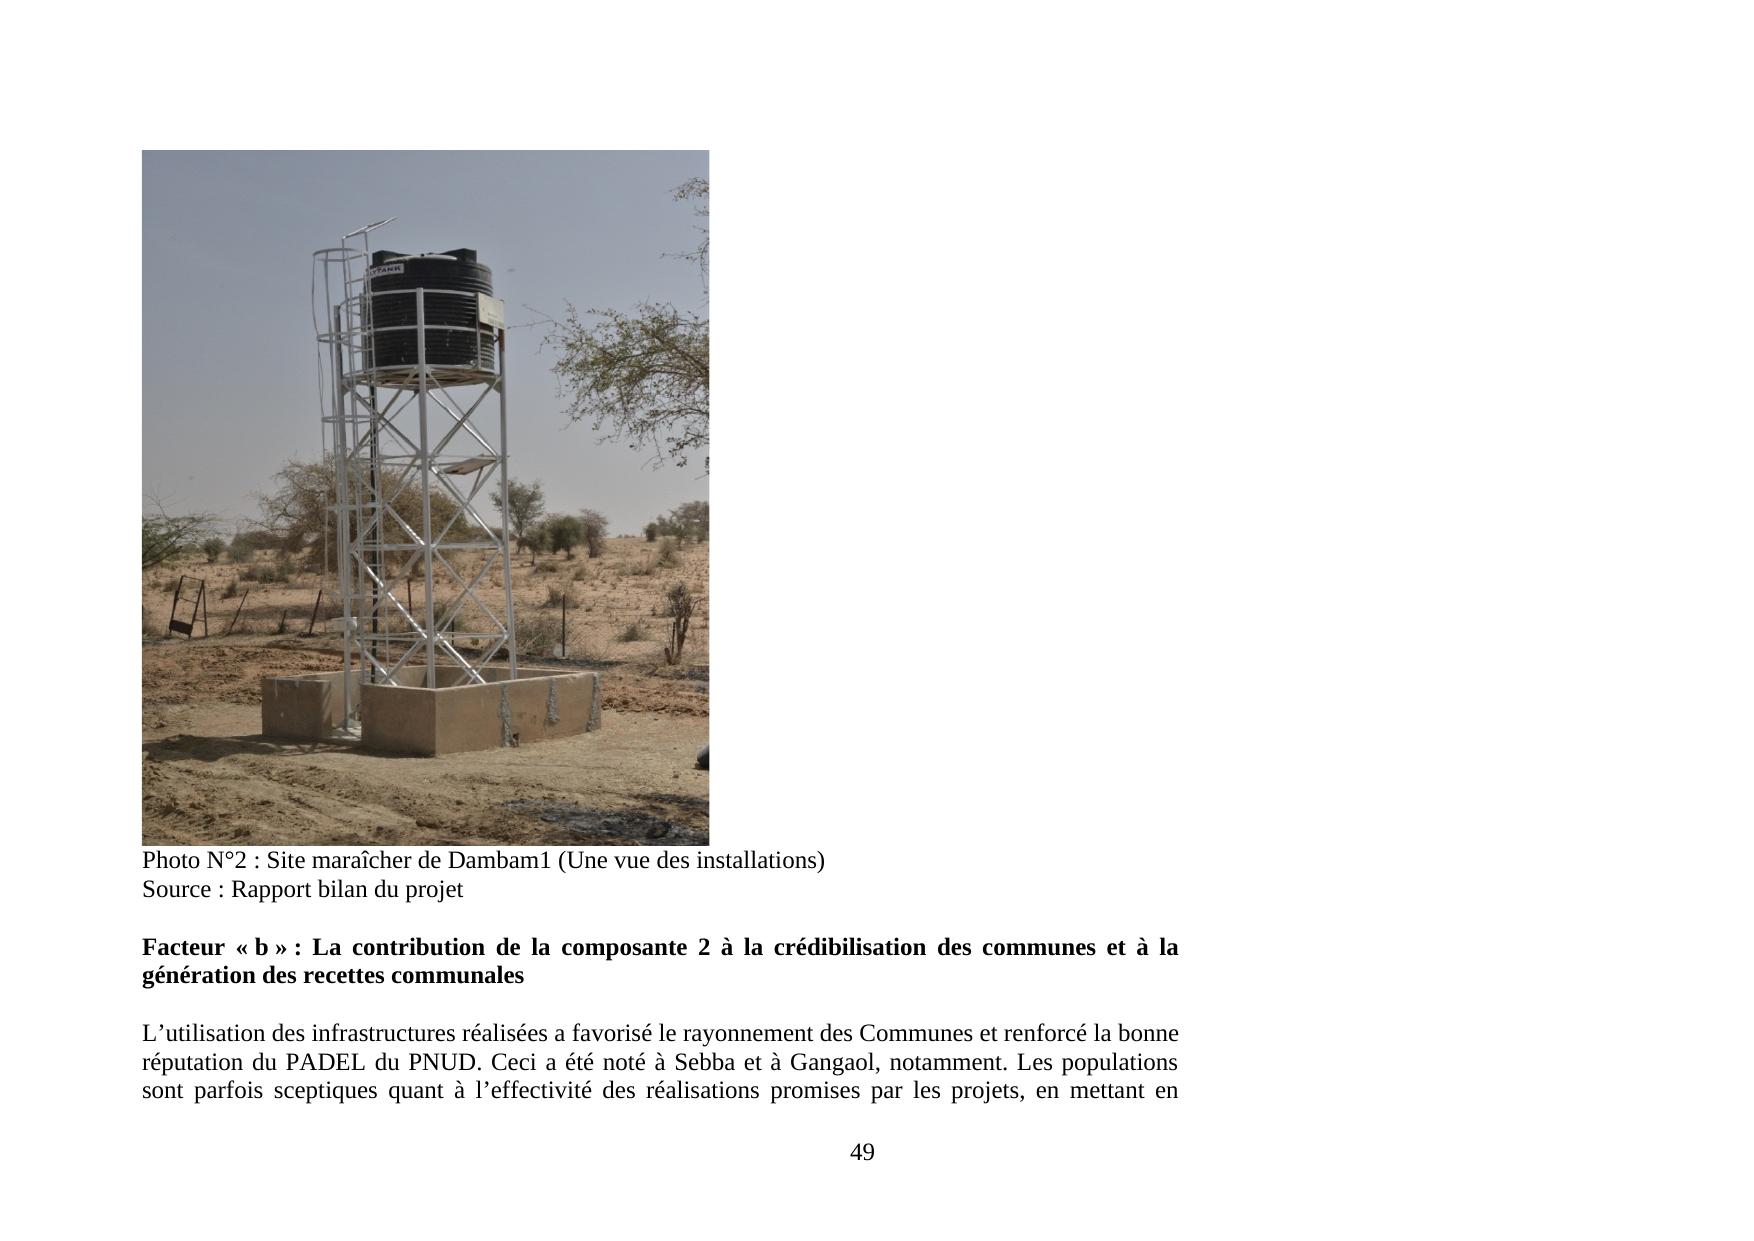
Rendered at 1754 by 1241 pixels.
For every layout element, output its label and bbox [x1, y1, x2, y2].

picture [141, 150, 710, 846]
table_header [139, 148, 1202, 1107]
